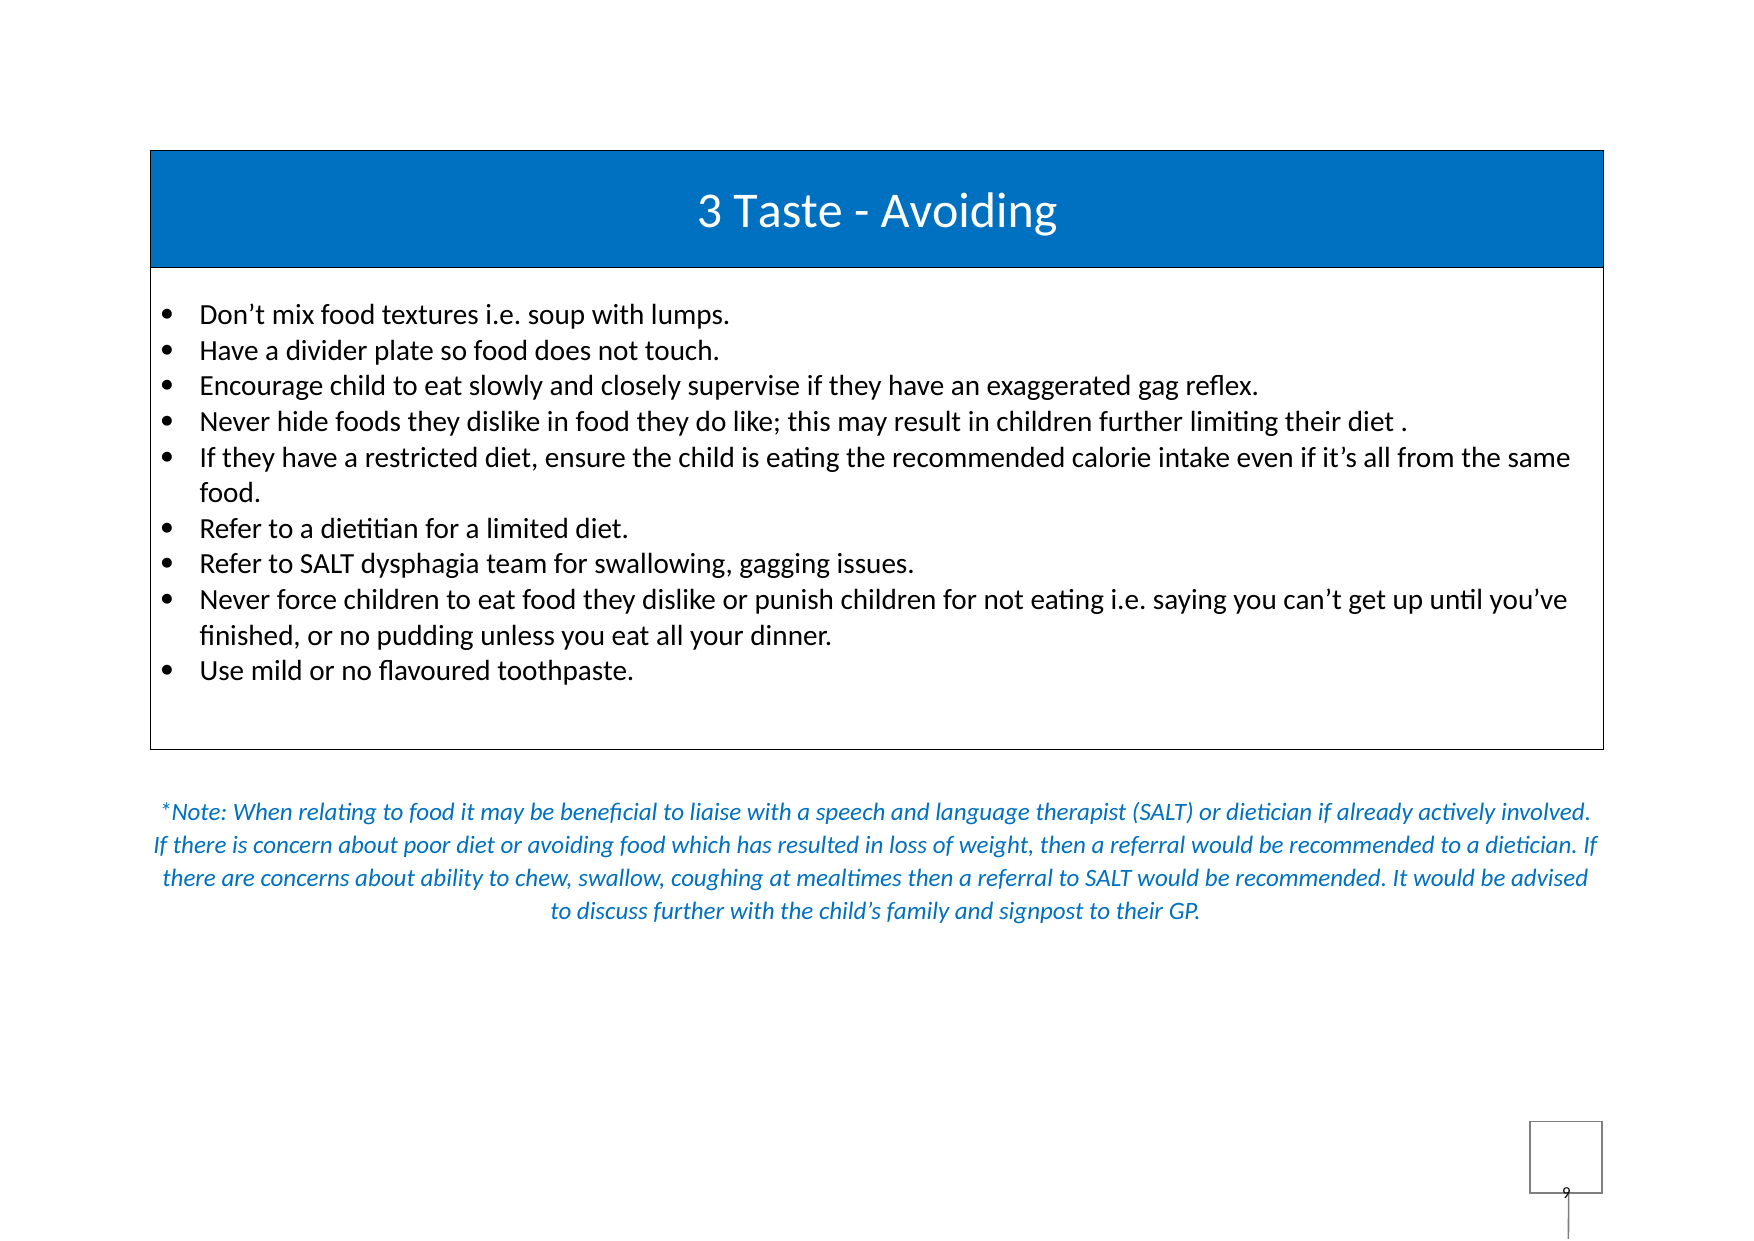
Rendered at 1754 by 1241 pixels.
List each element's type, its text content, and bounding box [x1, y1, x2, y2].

text *Note: When relating to food it may be beneficial to liaise with a speech and language therapist (SALT) or dietician if already actively involved. If there is concern about poor diet or avoiding food which has resulted in loss of weight, then a referral would be recommended to a dietician. If there are concerns about ability to chew, swallow, coughing at mealtimes then a referral to SALT would be recommended. It would be advised to discuss further with the child’s family and signpost to their GP. [150, 797, 1604, 926]
table_header 3 Taste - Avoiding [151, 151, 1603, 267]
table_cell Don’t mix food textures i.e. soup with lumps. Have a divider plate so food does not touch. Encourage child to eat slowly and closely supervise if they have an exaggerated gag reflex. Never hide foods they dislike in food they do like; this may result in children further limiting their diet . If they have a restricted diet, ensure the child is eating the recommended calorie intake even if it’s all from the same food. Refer to a dietitian for a limited diet. Refer to SALT dysphagia team for swallowing, gagging issues. Never force children to eat food they dislike or punish children for not eating i.e. saying you can’t get up until you’ve finished, or no pudding unless you eat all your dinner. Use mild or no flavoured toothpaste. [151, 268, 1603, 749]
